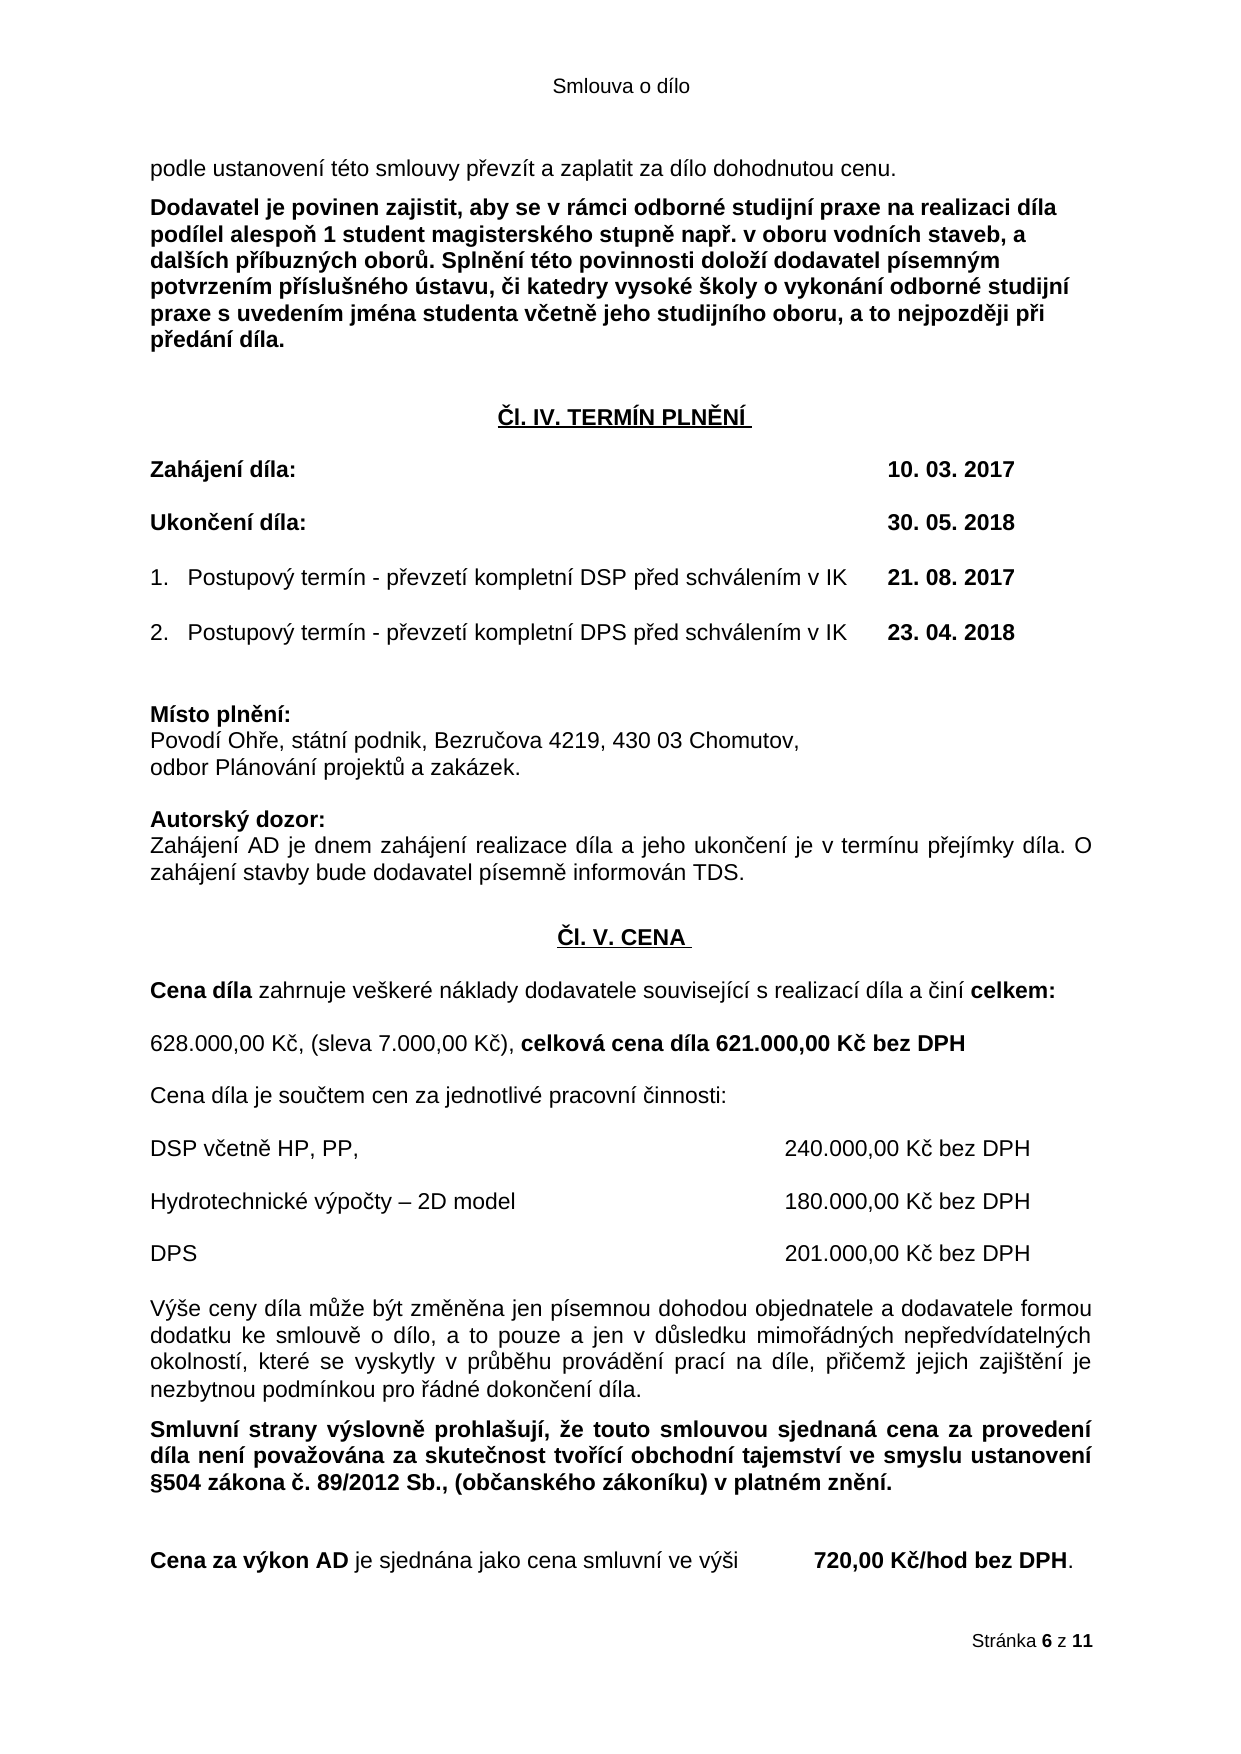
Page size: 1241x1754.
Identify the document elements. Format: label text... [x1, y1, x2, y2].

text Smluvní strany výslovně prohlašují, že touto smlouvou sjednaná cena za provedení díla není považována za skutečnost tvořící obchodní tajemství ve smyslu ustanovení §504 zákona č. 89/2012 Sb., (občanského zákoníku) v platném znění. [150, 1416, 1092, 1495]
text Dodavatel je povinen zajistit, aby se v rámci odborné studijní praxe na realizaci díla podílel alespoň 1 student magisterského stupně např. v oboru vodních staveb, a dalších příbuzných oborů. Splnění této povinnosti doloží dodavatel písemným potvrzením příslušného ústavu, či katedry vysoké školy o vykonání odborné studijní praxe s uvedením jména studenta včetně jeho studijního oboru, a to nejpozději při předání díla. [150, 194, 1092, 352]
text Hydrotechnické výpočty – 2D model 180.000,00 Kč bez DPH [150, 1188, 1092, 1240]
list Postupový termín - převzetí kompletní DSP před schválením v IK 21. 08. 2017 [150, 564, 1092, 591]
text Cena za výkon AD je sjednána jako cena smluvní ve výši 720,00 Kč/hod bez DPH. [150, 1547, 1092, 1574]
text Cena díla zahrnuje veškeré náklady dodavatele související s realizací díla a činí celkem: [150, 977, 1092, 1003]
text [150, 155, 1092, 182]
text Místo plnění: [150, 701, 1092, 727]
text DPS 201.000,00 Kč bez DPH [150, 1240, 1092, 1267]
text Autorský dozor: [150, 806, 1092, 832]
text Zahájení díla: 10. 03. 2017 [150, 456, 1092, 483]
text Povodí Ohře, státní podnik, Bezručova 4219, 430 03 Chomutov, [150, 727, 1092, 753]
text 628.000,00 Kč, (sleva 7.000,00 Kč), celková cena díla 621.000,00 Kč bez DPH [150, 1029, 1092, 1056]
text Čl. IV. TERMÍN PLNĚNÍ [150, 404, 1092, 430]
text Ukončení díla: 30. 05. 2018 [150, 509, 1092, 535]
list Postupový termín - převzetí kompletní DPS před schválením v IK 23. 04. 2018 [150, 617, 1092, 674]
text DSP včetně HP, PP, 240.000,00 Kč bez DPH [150, 1135, 1092, 1161]
text Cena díla je součtem cen za jednotlivé pracovní činnosti: [150, 1082, 1092, 1108]
list Zahájení AD je dnem zahájení realizace díla a jeho ukončení je v termínu přejímky díla. O zahájení stavby bude dodavatel písemně informován TDS. [150, 832, 1092, 885]
text Výše ceny díla může být změněna jen písemnou dohodou objednatele a dodavatele formou dodatku ke smlouvě o dílo, a to pouze a jen v důsledku mimořádných nepředvídatelných okolností, které se vyskytly v průběhu provádění prací na díle, přičemž jejich zajištění je nezbytnou podmínkou pro řádné dokončení díla. [150, 1295, 1092, 1403]
text odbor Plánování projektů a zakázek. [150, 753, 1092, 780]
text Čl. V. CENA [150, 924, 1092, 950]
